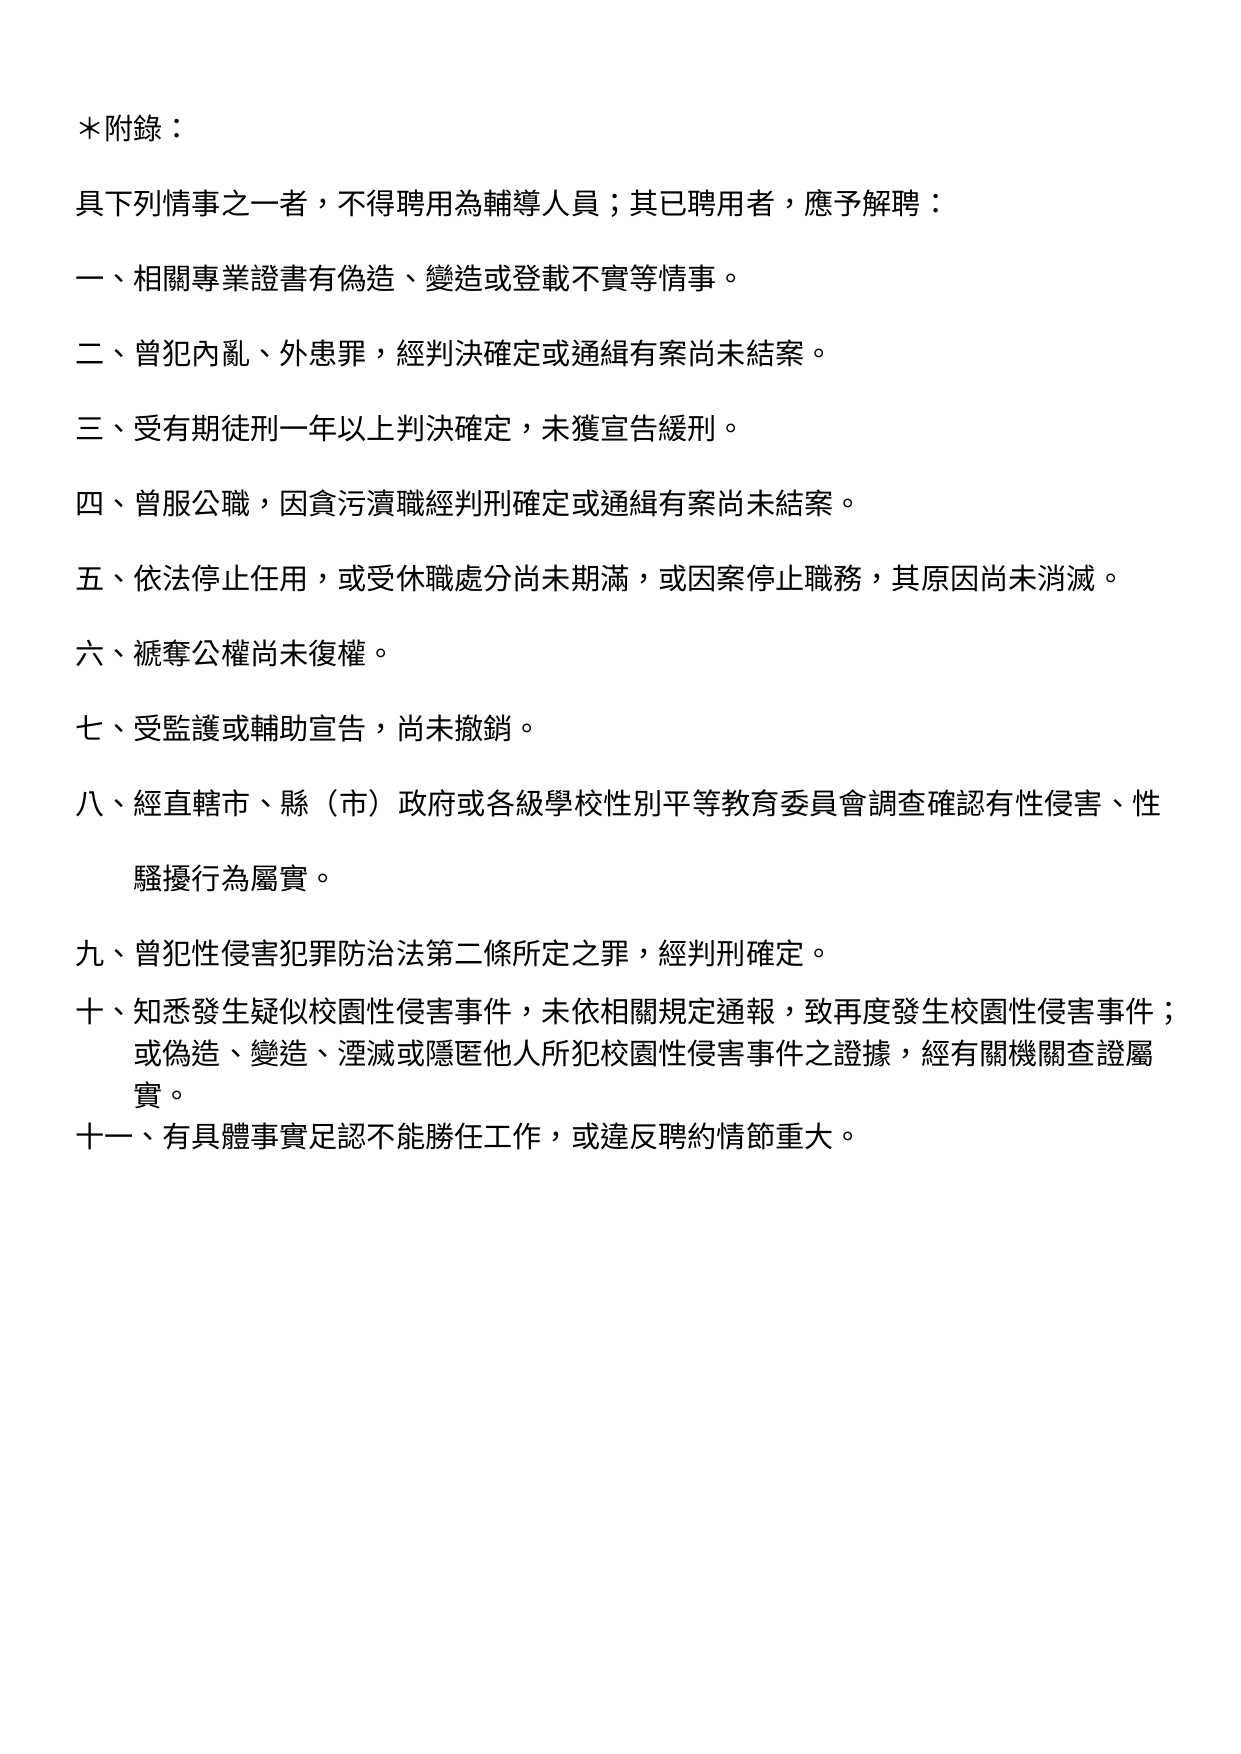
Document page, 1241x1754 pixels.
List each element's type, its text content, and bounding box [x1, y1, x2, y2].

text 十、知悉發生疑似校園性侵害事件，未依相關規定通報，致再度發生校園性侵害事件；或偽造、變造、湮滅或隱匿他人所犯校園性侵害事件之證據，經有關機關查證屬實。 [75, 989, 1165, 1114]
text 九、曾犯性侵害犯罪防治法第二條所定之罪，經判刑確定。 [75, 914, 1165, 989]
text 七、受監護或輔助宣告，尚未撤銷。 [75, 689, 1165, 764]
text 五、依法停止任用，或受休職處分尚未期滿，或因案停止職務，其原因尚未消滅。 [75, 539, 1165, 614]
text 六、褫奪公權尚未復權。 [75, 614, 1165, 689]
text ＊附錄： [75, 89, 1165, 164]
text 八、經直轄市、縣（市）政府或各級學校性別平等教育委員會調查確認有性侵害、性騷擾行為屬實。 [75, 764, 1165, 914]
text 一、相關專業證書有偽造、變造或登載不實等情事。 [75, 239, 1165, 314]
text 四、曾服公職，因貪污瀆職經判刑確定或通緝有案尚未結案。 [75, 464, 1165, 539]
text 具下列情事之一者，不得聘用為輔導人員；其已聘用者，應予解聘： [75, 164, 1165, 239]
text 二、曾犯內亂、外患罪，經判決確定或通緝有案尚未結案。 [75, 314, 1165, 389]
text 三、受有期徒刑一年以上判決確定，未獲宣告緩刑。 [75, 389, 1165, 464]
text 十一、有具體事實足認不能勝任工作，或違反聘約情節重大。 [75, 1114, 1165, 1156]
